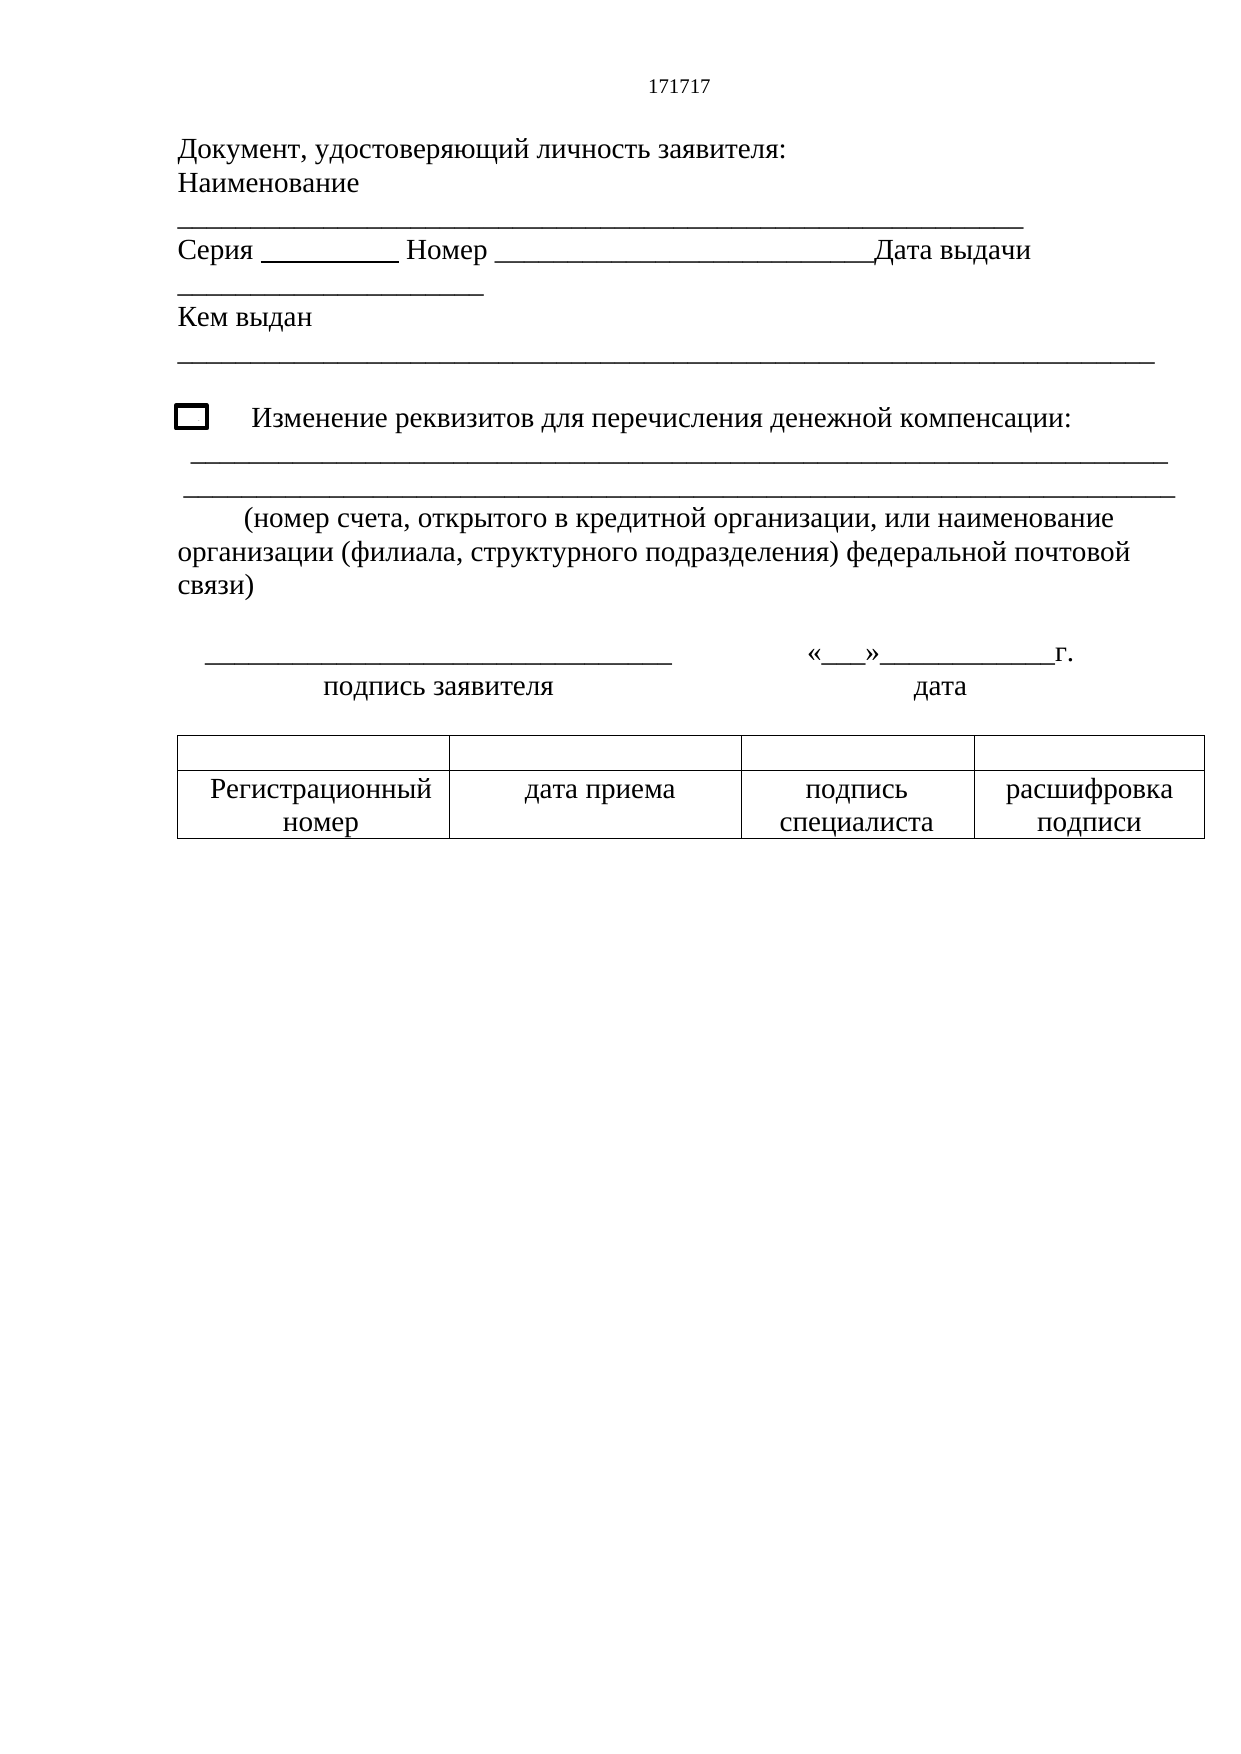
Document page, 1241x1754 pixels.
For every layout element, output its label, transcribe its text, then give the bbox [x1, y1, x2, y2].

table_header [178, 736, 449, 770]
table_cell расшифровка подписи [975, 771, 1204, 838]
table_header [742, 736, 974, 770]
table_cell дата приема [450, 771, 741, 838]
text ___________________________________________________________________ [177, 433, 1181, 467]
text ____________________________________________________________________ [177, 467, 1181, 500]
text (номер счета, открытого в кредитной организации, или наименование [177, 500, 1181, 534]
table_cell Регистрационный номер [178, 771, 449, 838]
text Кем выдан ___________________________________________________________________ [177, 299, 1181, 366]
table_cell подпись специалиста [742, 771, 974, 838]
table_header [450, 736, 741, 770]
text Документ, удостоверяющий личность заявителя: [177, 131, 1181, 165]
table_header ________________________________ подпись заявителя [177, 635, 699, 702]
text Серия Номер __________________________Дата выдачи _____________________ [177, 232, 1181, 299]
text организации (филиала, структурного подразделения) федеральной почтовой связи) [177, 534, 1181, 601]
table_header «___»____________г. дата [700, 635, 1181, 702]
text Наименование __________________________________________________________ [177, 165, 1181, 232]
text Изменение реквизитов для перечисления денежной компенсации: [177, 400, 1181, 433]
table_header [975, 736, 1204, 770]
